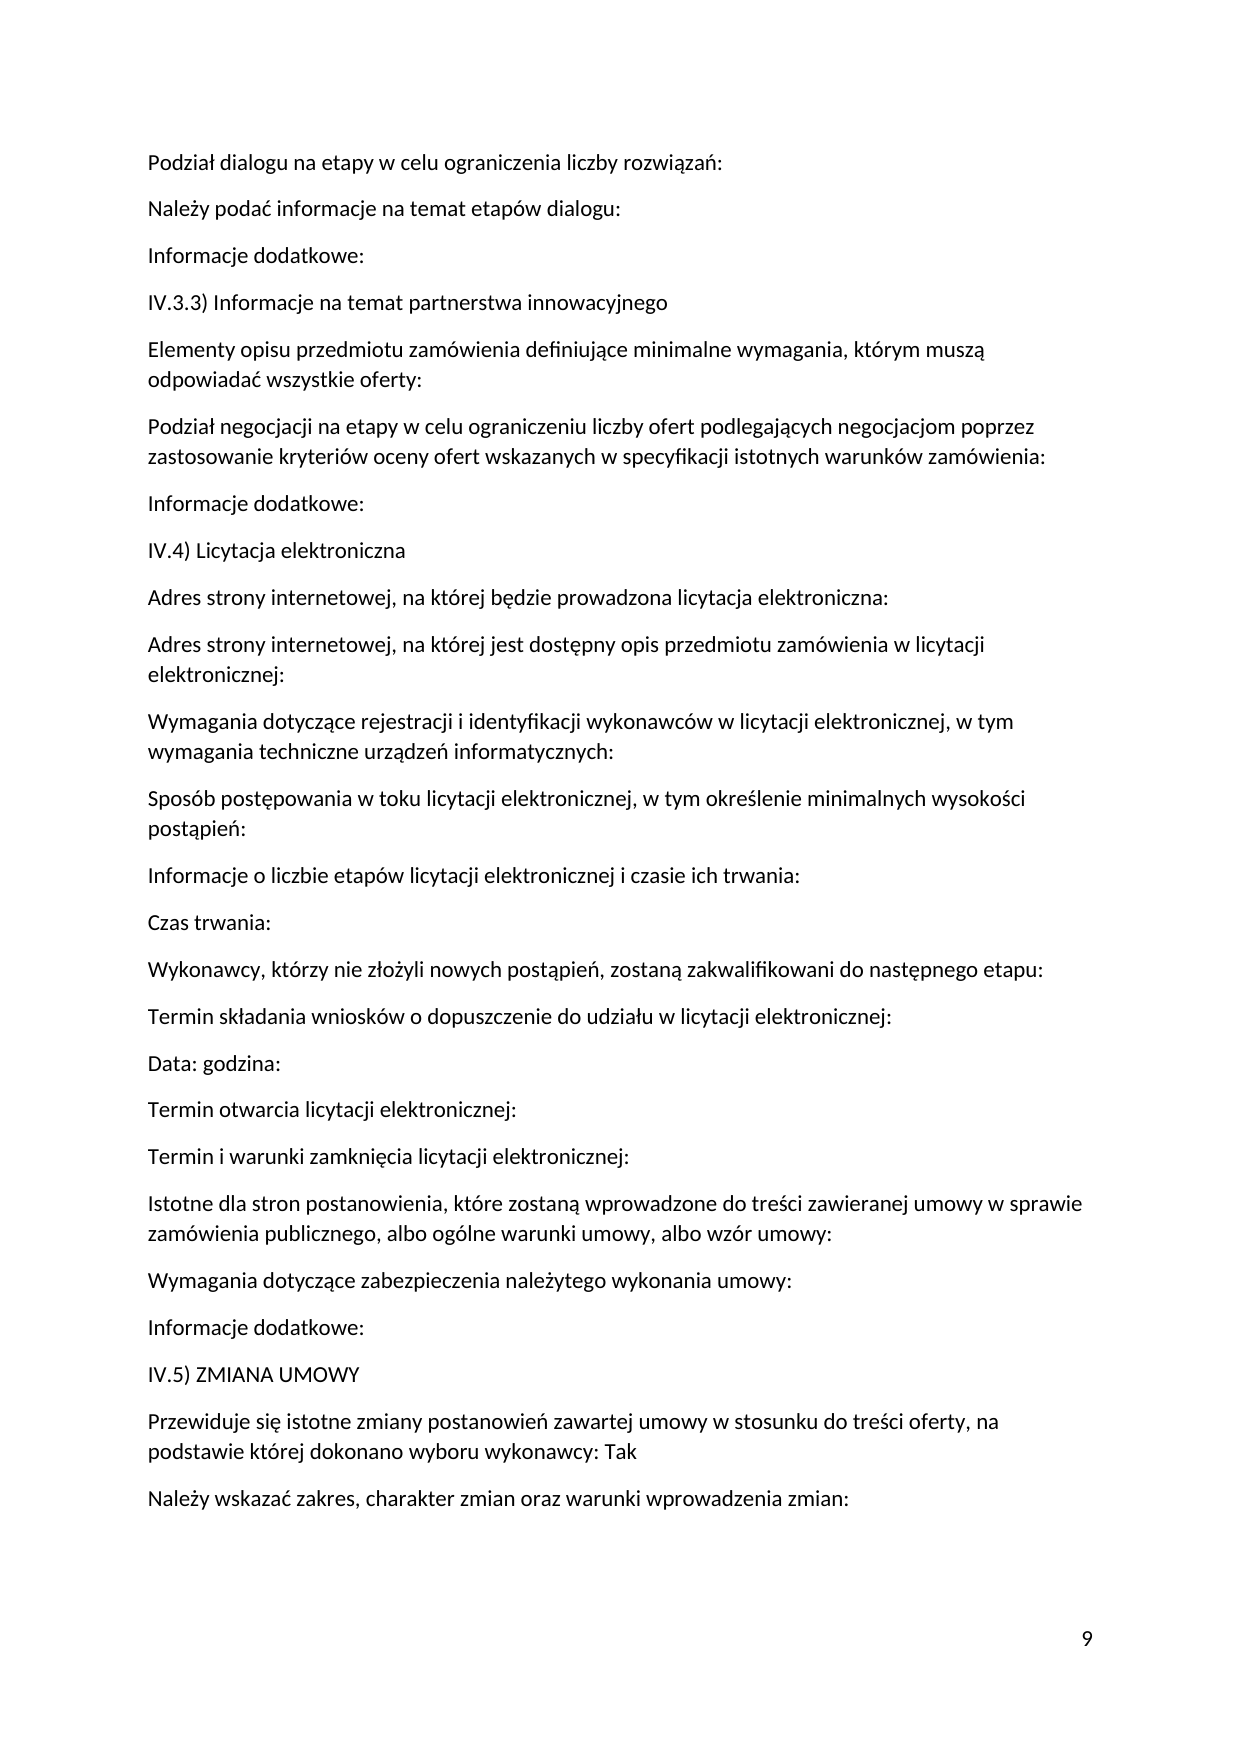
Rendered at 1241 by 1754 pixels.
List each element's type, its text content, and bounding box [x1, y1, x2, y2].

text IV.5) ZMIANA UMOWY [148, 1360, 1093, 1388]
text Termin otwarcia licytacji elektronicznej: [148, 1096, 1093, 1123]
text Sposób postępowania w toku licytacji elektronicznej, w tym określenie minimalnych wysokości postąpień: [148, 784, 1093, 842]
text Informacje dodatkowe: [148, 489, 1093, 517]
text Adres strony internetowej, na której jest dostępny opis przedmiotu zamówienia w licytacji elektronicznej: [148, 630, 1093, 688]
text Wymagania dotyczące rejestracji i identyfikacji wykonawców w licytacji elektronicznej, w tym wymagania techniczne urządzeń informatycznych: [148, 707, 1093, 765]
text Termin składania wniosków o dopuszczenie do udziału w licytacji elektronicznej: [148, 1002, 1093, 1030]
text Informacje o liczbie etapów licytacji elektronicznej i czasie ich trwania: [148, 861, 1093, 889]
text Informacje dodatkowe: [148, 241, 1093, 269]
text Czas trwania: [148, 908, 1093, 936]
text Elementy opisu przedmiotu zamówienia definiujące minimalne wymagania, którym muszą odpowiadać wszystkie oferty: [148, 335, 1093, 393]
text Data: godzina: [148, 1049, 1093, 1077]
text Wykonawcy, którzy nie złożyli nowych postąpień, zostaną zakwalifikowani do następnego etapu: [148, 955, 1093, 983]
text Przewiduje się istotne zmiany postanowień zawartej umowy w stosunku do treści oferty, na podstawie której dokonano wyboru wykonawcy: Tak [148, 1407, 1093, 1465]
text Należy podać informacje na temat etapów dialogu: [148, 194, 1093, 222]
text Podział negocjacji na etapy w celu ograniczeniu liczby ofert podlegających negocjacjom poprzez zastosowanie kryteriów oceny ofert wskazanych w specyfikacji istotnych warunków zamówienia: [148, 412, 1093, 470]
text Należy wskazać zakres, charakter zmian oraz warunki wprowadzenia zmian: [148, 1484, 1093, 1512]
text Wymagania dotyczące zabezpieczenia należytego wykonania umowy: [148, 1266, 1093, 1294]
text Informacje dodatkowe: [148, 1313, 1093, 1341]
text IV.3.3) Informacje na temat partnerstwa innowacyjnego [148, 288, 1093, 316]
text Termin i warunki zamknięcia licytacji elektronicznej: [148, 1142, 1093, 1170]
text Podział dialogu na etapy w celu ograniczenia liczby rozwiązań: [148, 148, 1093, 176]
text Adres strony internetowej, na której będzie prowadzona licytacja elektroniczna: [148, 583, 1093, 611]
text Istotne dla stron postanowienia, które zostaną wprowadzone do treści zawieranej umowy w sprawie zamówienia publicznego, albo ogólne warunki umowy, albo wzór umowy: [148, 1189, 1093, 1247]
text IV.4) Licytacja elektroniczna [148, 536, 1093, 564]
